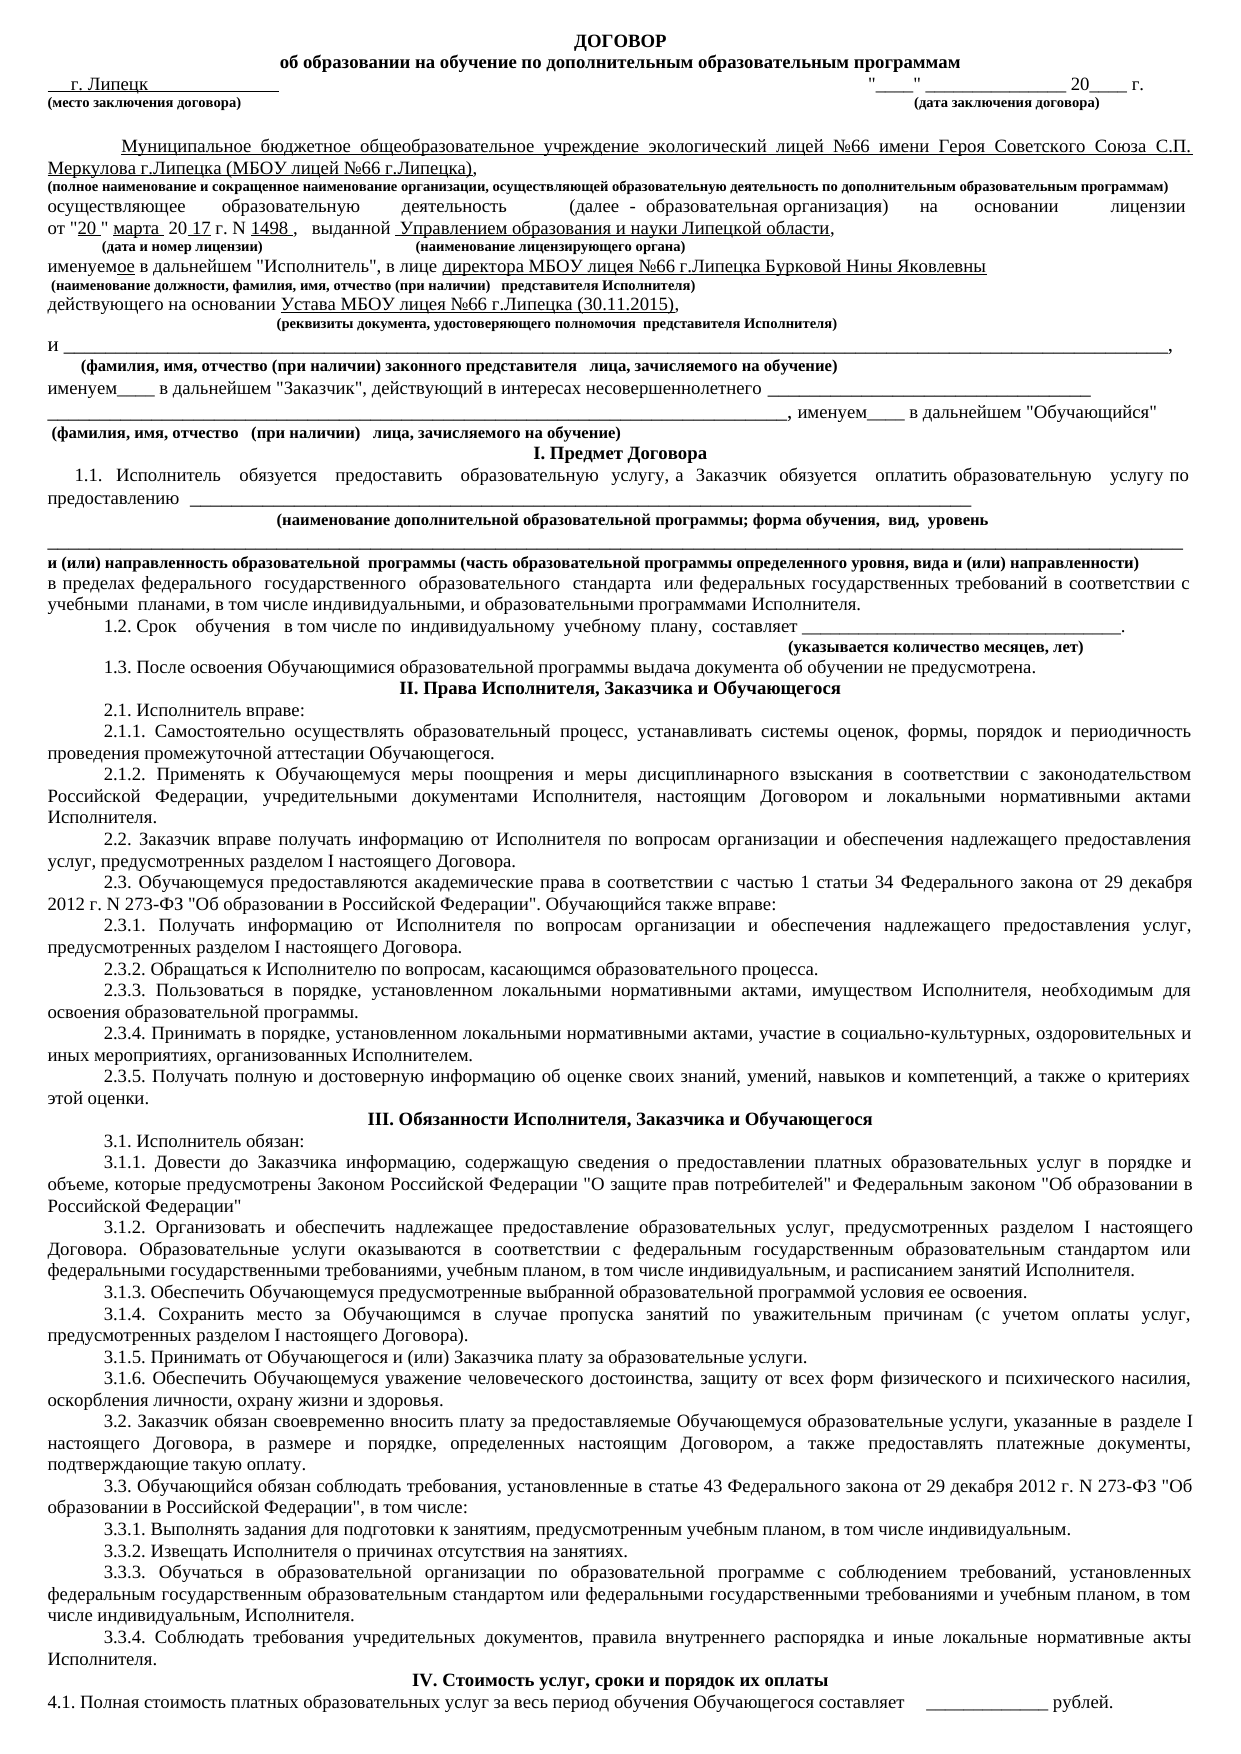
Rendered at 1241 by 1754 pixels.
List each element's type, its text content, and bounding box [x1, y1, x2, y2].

text (указывается количество месяцев, лет) [103, 636, 1193, 656]
text г. Липецк "____" _______________ 20____ г. [47, 73, 1193, 94]
text именуемое в дальнейшем "Исполнитель", в лице директора МБОУ лицея №66 г.Липецка Бурковой Нины Яковлевны [47, 255, 1193, 276]
text 3.1.1. Довести до Заказчика информацию, содержащую сведения о предоставлении платных образовательных услуг в порядке и объеме, которые предусмотрены Законом Российской Федерации "О защите прав потребителей" и Федеральным законом "Об образовании в Российской Федерации" [47, 1151, 1193, 1216]
text 2.1.1. Самостоятельно осуществлять образовательный процесс, устанавливать системы оценок, формы, порядок и периодичность проведения промежуточной аттестации Обучающегося. [47, 720, 1193, 763]
text 3.1.4. Сохранить место за Обучающимся в случае пропуска занятий по уважительным причинам (с учетом оплаты услуг, предусмотренных разделом I настоящего Договора). [47, 1302, 1193, 1346]
text 3.3.1. Выполнять задания для подготовки к занятиям, предусмотренным учебным планом, в том числе индивидуальным. [47, 1518, 1193, 1539]
text 2.1. Исполнитель вправе: [47, 699, 1193, 720]
text действующего на основании Устава МБОУ лицея №66 г.Липецка (30.11.2015), [47, 293, 1193, 315]
text 3.3.4. Соблюдать требования учредительных документов, правила внутреннего распорядка и иные локальные нормативные акты Исполнителя. [47, 1626, 1193, 1669]
text 2.3.2. Обращаться к Исполнителю по вопросам, касающимся образовательного процесса. [47, 957, 1193, 979]
text 3.1. Исполнитель обязан: [47, 1130, 1193, 1151]
text III. Обязанности Исполнителя, Заказчика и Обучающегося [47, 1108, 1193, 1130]
text об образовании на обучение по дополнительным образовательным программам [47, 51, 1193, 73]
text 3.2. Заказчик обязан своевременно вносить плату за предоставляемые Обучающемуся образовательные услуги, указанные в разделе I настоящего Договора, в размере и порядке, определенных настоящим Договором, а также предоставлять платежные документы, подтверждающие такую оплату. [47, 1410, 1193, 1475]
text и __________________________________________________________________________________________________________, [47, 332, 1193, 356]
text и (или) направленность образовательной программы (часть образовательной программы определенного уровня, вида и (или) направленности) [47, 552, 1193, 572]
text 3.3.3. Обучаться в образовательной организации по образовательной программе с соблюдением требований, установленных федеральным государственным образовательным стандартом или федеральными государственными требованиями и учебным планом, в том числе индивидуальным, Исполнителя. [47, 1561, 1193, 1626]
text _______________________________________________________________________, именуем____ в дальнейшем "Обучающийся" [47, 399, 1193, 423]
text в пределах федерального государственного образовательного стандарта или федеральных государственных требований в соответствии с учебными планами, в том числе индивидуальными, и образовательными программами Исполнителя. [47, 572, 1193, 615]
text осуществляющее образовательную деятельность (далее - образовательная организация) на основании лицензии от "20 " марта 20 17 г. N 1498 , выданной Управлением образования и науки Липецкой области, [47, 195, 1193, 238]
text 1.3. После освоения Обучающимися образовательной программы выдача документа об обучении не предусмотрена. [47, 656, 1193, 677]
text 3.1.2. Организовать и обеспечить надлежащее предоставление образовательных услуг, предусмотренных разделом I настоящего Договора. Образовательные услуги оказываются в соответствии с федеральным государственным образовательным стандартом или федеральными государственными требованиями, учебным планом, в том числе индивидуальным, и расписанием занятий Исполнителя. [47, 1216, 1193, 1281]
text 2.3.4. Принимать в порядке, установленном локальными нормативными актами, участие в социально-культурных, оздоровительных и иных мероприятиях, организованных Исполнителем. [47, 1022, 1193, 1065]
text 3.1.3. Обеспечить Обучающемуся предусмотренные выбранной образовательной программой условия ее освоения. [47, 1281, 1193, 1302]
text 3.1.6. Обеспечить Обучающемуся уважение человеческого достоинства, защиту от всех форм физического и психического насилия, оскорбления личности, охрану жизни и здоровья. [47, 1367, 1193, 1410]
text 2.3.5. Получать полную и достоверную информацию об оценке своих знаний, умений, навыков и компетенций, а также о критериях этой оценки. [47, 1065, 1193, 1108]
text (фамилия, имя, отчество (при наличии) законного представителя лица, зачисляемого на обучение) [47, 356, 1193, 375]
text 1.1. Исполнитель обязуется предоставить образовательную услугу, а Заказчик обязуется оплатить образовательную услугу по предоставлению ___________________________________________________________________________ [47, 464, 1193, 509]
text 3.1.5. Принимать от Обучающегося и (или) Заказчика плату за образовательные услуги. [47, 1346, 1193, 1367]
text ДОГОВОР [47, 29, 1193, 51]
text именуем____ в дальнейшем "Заказчик", действующий в интересах несовершеннолетнего _______________________________ [47, 375, 1193, 399]
text (наименование дополнительной образовательной программы; форма обучения, вид, уровень [47, 509, 1193, 528]
text IV. Стоимость услуг, сроки и порядок их оплаты [47, 1669, 1193, 1691]
text 2.3. Обучающемуся предоставляются академические права в соответствии с частью 1 статьи 34 Федерального закона от 29 декабря 2012 г. N 273-ФЗ "Об образовании в Российской Федерации". Обучающийся также вправе: [47, 871, 1193, 914]
text 2.3.1. Получать информацию от Исполнителя по вопросам организации и обеспечения надлежащего предоставления услуг, предусмотренных разделом I настоящего Договора. [47, 914, 1193, 957]
text 4.1. Полная стоимость платных образовательных услуг за весь период обучения Обучающегося составляет _____________ рублей. [47, 1691, 1193, 1712]
text 1.2. Срок обучения в том числе по индивидуальному учебному плану, составляет __________________________________. [103, 615, 1193, 636]
text 2.1.2. Применять к Обучающемуся меры поощрения и меры дисциплинарного взыскания в соответствии с законодательством Российской Федерации, учредительными документами Исполнителя, настоящим Договором и локальными нормативными актами Исполнителя. [47, 763, 1193, 828]
text 2.2. Заказчик вправе получать информацию от Исполнителя по вопросам организации и обеспечения надлежащего предоставления услуг, предусмотренных разделом I настоящего Договора. [47, 828, 1193, 871]
text I. Предмет Договора [47, 442, 1193, 464]
text 3.3. Обучающийся обязан соблюдать требования, установленные в статье 43 Федерального закона от 29 декабря 2012 г. N 273-ФЗ "Об образовании в Российской Федерации", в том числе: [47, 1475, 1193, 1518]
text (реквизиты документа, удостоверяющего полномочия представителя Исполнителя) [47, 315, 1193, 332]
text 2.3.3. Пользоваться в порядке, установленном локальными нормативными актами, имуществом Исполнителя, необходимым для освоения образовательной программы. [47, 979, 1193, 1022]
text _____________________________________________________________________________________________________________ [47, 528, 1193, 552]
text (дата и номер лицензии) (наименование лицензирующего органа) [47, 238, 1193, 255]
text (место заключения договора) (дата заключения договора) [47, 94, 1193, 111]
text 3.3.2. Извещать Исполнителя о причинах отсутствия на занятиях. [47, 1539, 1193, 1561]
text Муниципальное бюджетное общеобразовательное учреждение экологический лицей №66 имени Героя Советского Союза С.П. Меркулова г.Липецка (МБОУ лицей №66 г.Липецка), [47, 135, 1193, 178]
text (полное наименование и сокращенное наименование организации, осуществляющей образовательную деятельность по дополнительным образовательным программам) [47, 178, 1193, 195]
text (фамилия, имя, отчество (при наличии) лица, зачисляемого на обучение) [47, 423, 1193, 442]
text II. Права Исполнителя, Заказчика и Обучающегося [47, 677, 1193, 699]
text (наименование должности, фамилия, имя, отчество (при наличии) представителя Исполнителя) [47, 276, 1193, 293]
